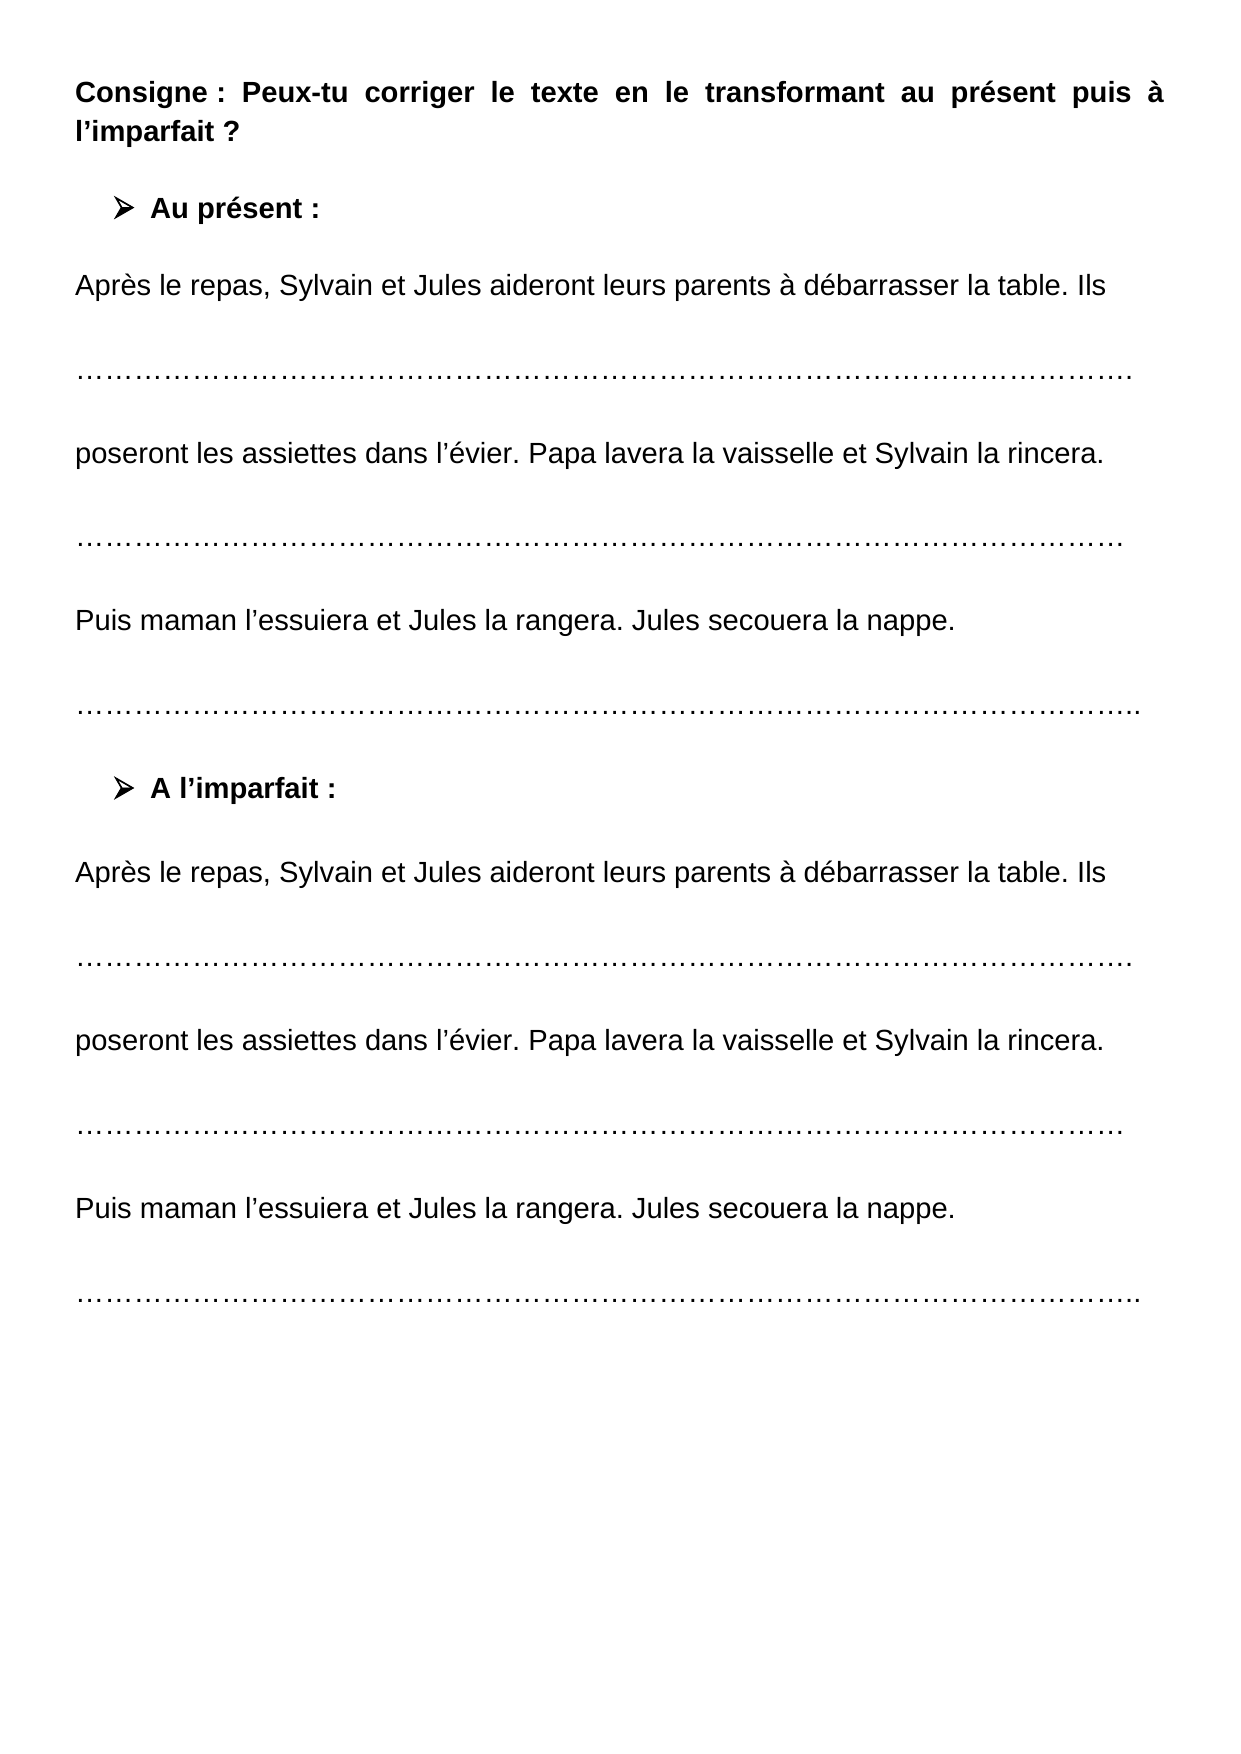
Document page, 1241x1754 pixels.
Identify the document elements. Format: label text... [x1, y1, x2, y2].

text ………………………………………………………………………………………………. poseront les assiettes dans l’évier. Papa lavera la vaisselle et Sylvain la rincera. [75, 352, 1165, 469]
text ……………………………………………………………………………………………….. [75, 1275, 1165, 1308]
text ……………………………………………………………………………………………… [75, 519, 1165, 553]
text Puis maman l’essuiera et Jules la rangera. Jules secouera la nappe. [75, 1191, 1165, 1224]
text ……………………………………………………………………………………………… [75, 1107, 1165, 1141]
text Consigne : Peux-tu corriger le texte en le transformant au présent puis à l’imparfait ? [75, 75, 1165, 147]
list Au présent : [112, 191, 1165, 224]
list A l’imparfait : [112, 771, 1165, 805]
text ………………………………………………………………………………………………. poseront les assiettes dans l’évier. Papa lavera la vaisselle et Sylvain la rincera. [75, 939, 1165, 1057]
text Après le repas, Sylvain et Jules aideront leurs parents à débarrasser la table. Ils [75, 268, 1165, 301]
text ……………………………………………………………………………………………….. [75, 687, 1165, 721]
text Puis maman l’essuiera et Jules la rangera. Jules secouera la nappe. [75, 603, 1165, 637]
text Après le repas, Sylvain et Jules aideront leurs parents à débarrasser la table. Ils [75, 855, 1165, 889]
